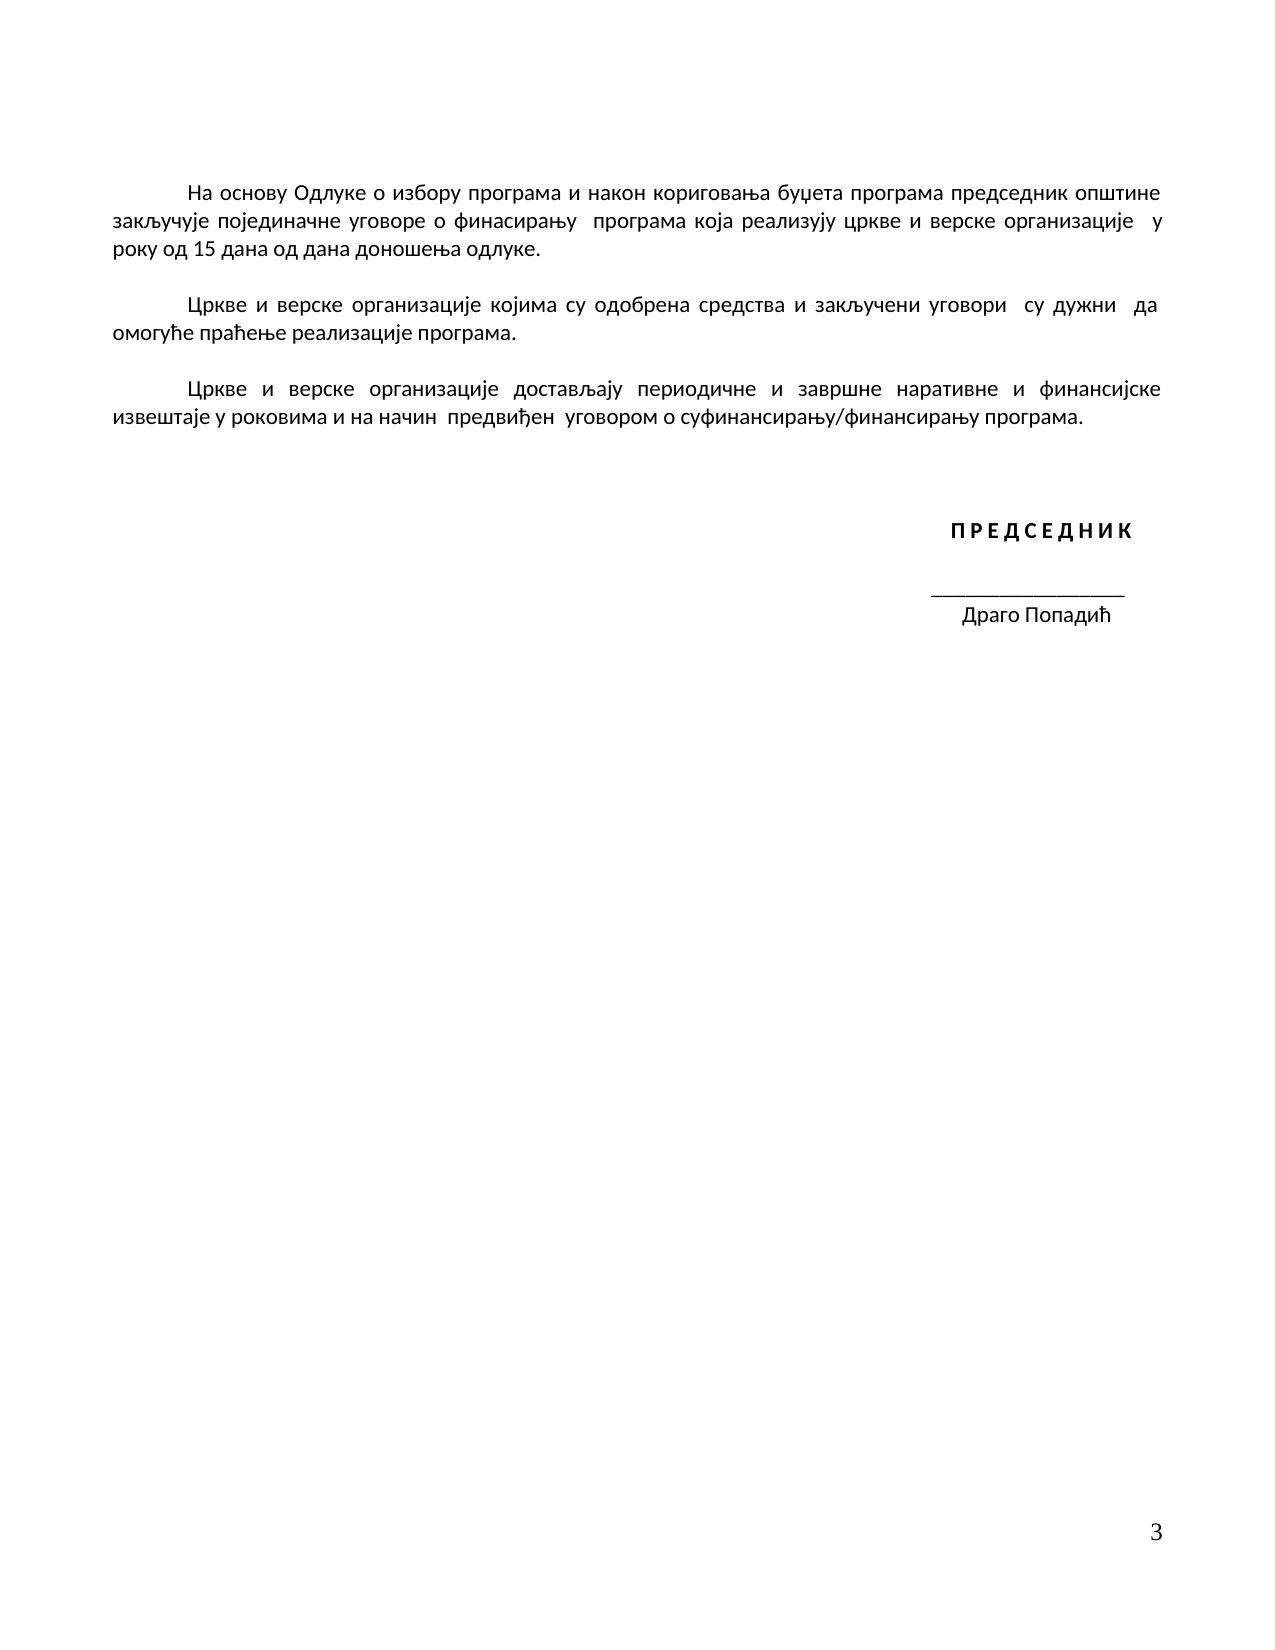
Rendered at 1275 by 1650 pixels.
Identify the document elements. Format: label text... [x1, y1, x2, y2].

text Цркве и верске организације достављаjу периодичне и завршне наративне и финансијске извештаје у роковима и на начин предвиђен уговором о суфинансирању/финансирању програма. [112, 374, 1162, 430]
text П Р Е Д С Е Д Н И К [112, 516, 1162, 544]
text Цркве и верске организације којима су одобрена средства и закључени уговори су дужни да омогуће праћење реализације програма. [112, 290, 1160, 346]
text На основу Одлукe о избору програма и након кориговања буџета програма председник општине закључује појединачне уговоре о финасирању програма која реализују цркве и верске организације у року од 15 дана од дана доношења одлуке. [112, 178, 1162, 262]
text Драго Попадић [112, 601, 1162, 628]
text _________________ [112, 572, 1162, 601]
